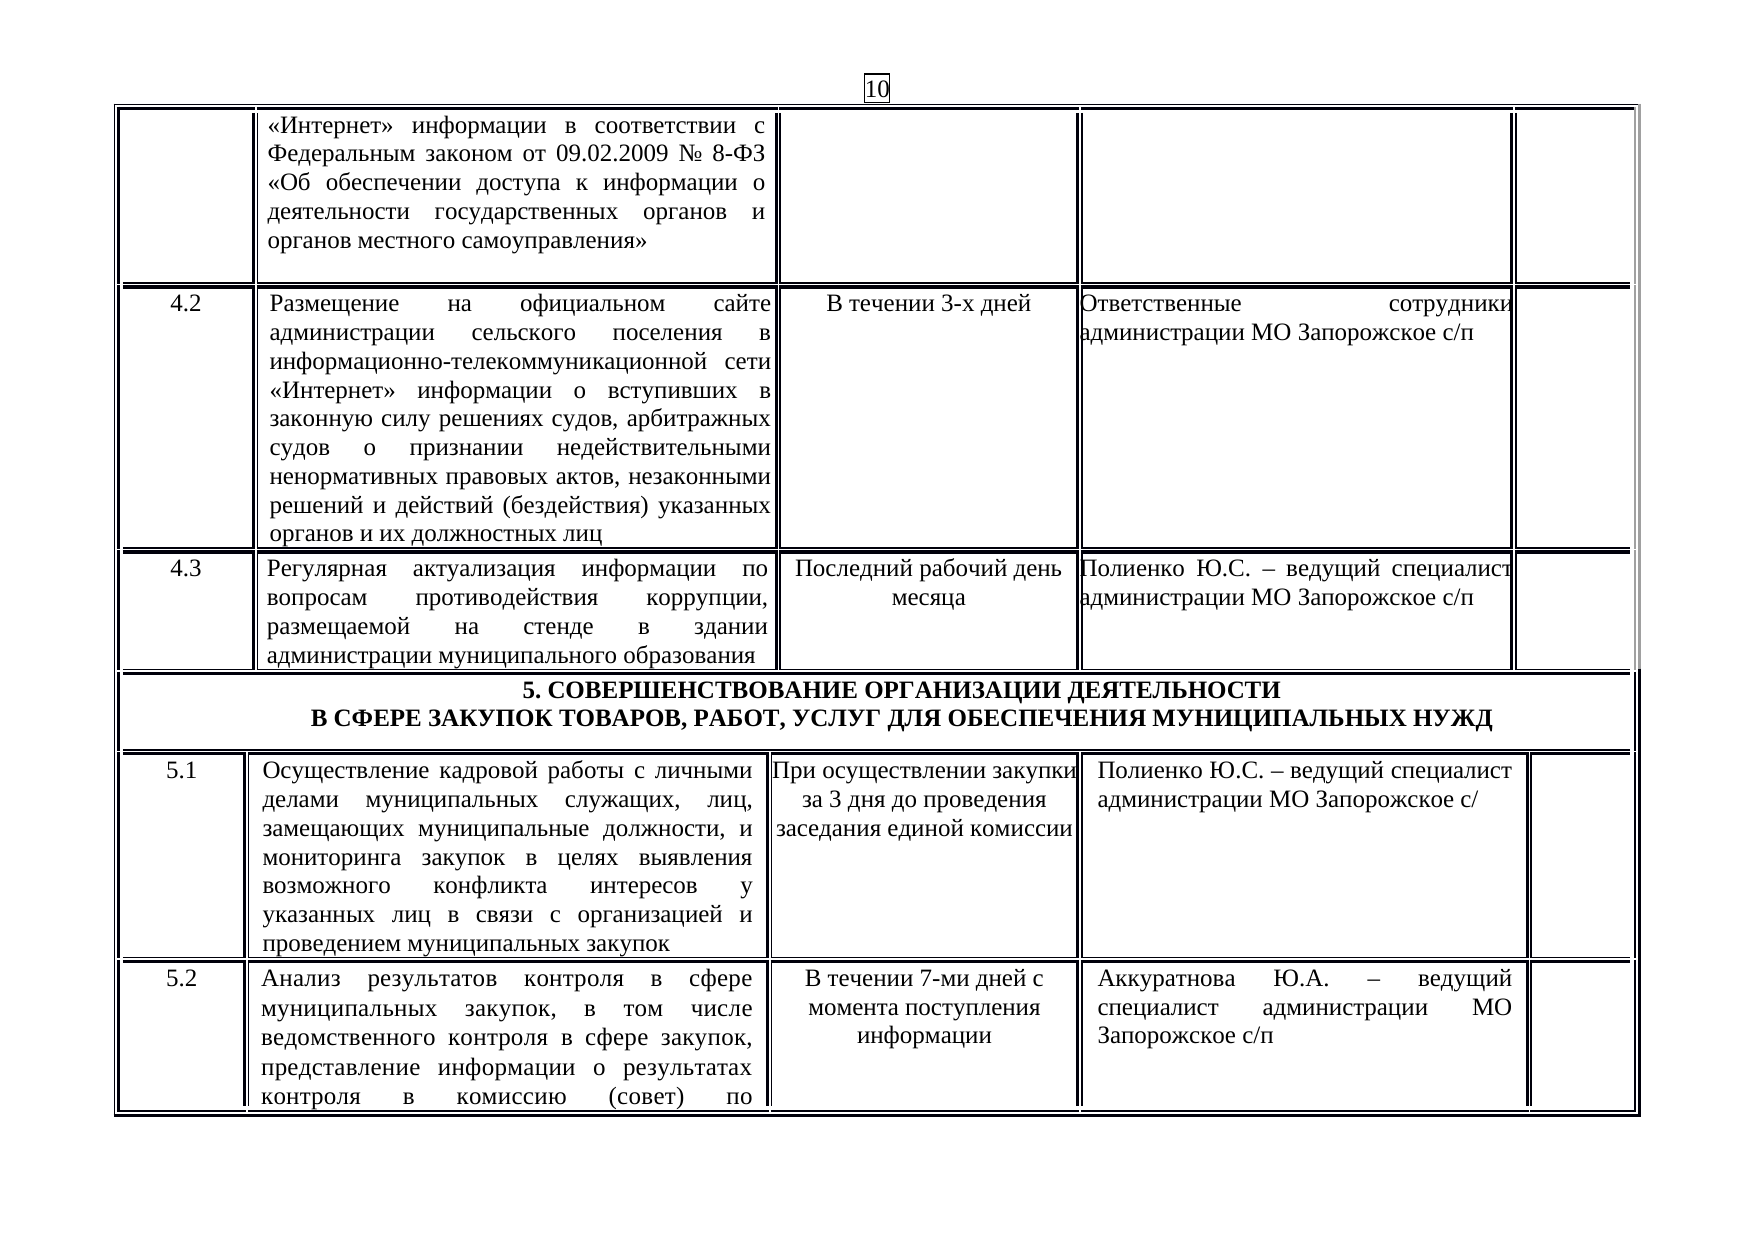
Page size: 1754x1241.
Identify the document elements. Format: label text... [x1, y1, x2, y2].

table_cell При осуществлении закупки за 3 дня до проведения заседания единой комиссии [772, 755, 1076, 957]
table_cell Размещение на официальном сайте администрации сельского поселения в информационно-телекоммуникационной сети «Интернет» информации о вступивших в законную силу решениях судов, арбитражных судов о признании недействительными ненормативных правовых актов, незаконными решений и действий (бездействия) указанных органов и их должностных лиц [258, 289, 775, 547]
table_cell Полиенко Ю.С. – ведущий специалист администрации МО Запорожское с/ [1083, 755, 1526, 957]
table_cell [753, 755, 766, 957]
table_cell [1513, 282, 1637, 547]
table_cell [255, 105, 778, 282]
table_cell еженедельно [778, 105, 1079, 282]
table_cell Ответственные сотрудники администрации МО Запорожское с/п [1083, 289, 1510, 547]
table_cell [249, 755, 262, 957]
table_cell Последний рабочий день месяца [781, 554, 1076, 668]
table_cell 5.1 [117, 749, 246, 957]
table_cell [246, 957, 769, 1110]
table_cell [1529, 957, 1637, 1110]
table_cell 5.2 [117, 957, 246, 1110]
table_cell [769, 957, 1079, 1110]
table_cell В течении 3-х дней [781, 289, 1076, 547]
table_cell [1079, 105, 1513, 282]
table_cell [1513, 105, 1637, 282]
table_cell 4.2 [117, 282, 255, 547]
table_cell 5. СОВЕРШЕНСТВОВАНИЕ ОРГАНИЗАЦИИ ДЕЯТЕЛЬНОСТИ В СФЕРЕ ЗАКУПОК ТОВАРОВ, РАБОТ, УСЛУГ ДЛЯ ОБЕСПЕЧЕНИЯ МУНИЦИПАЛЬНЫХ НУЖД [117, 669, 1637, 749]
table_cell Полиенко Ю.С. – ведущий специалист администрации МО Запорожское с/п [1083, 554, 1510, 668]
table_cell 4.3 [117, 547, 255, 668]
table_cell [1079, 957, 1529, 1110]
table_cell 4.1 [120, 110, 255, 282]
table_cell [1529, 749, 1637, 957]
table_cell [1513, 547, 1637, 668]
table_cell Регулярная актуализация информации по вопросам противодействия коррупции, размещаемой на стенде в здании администрации муниципального образования [258, 554, 775, 668]
